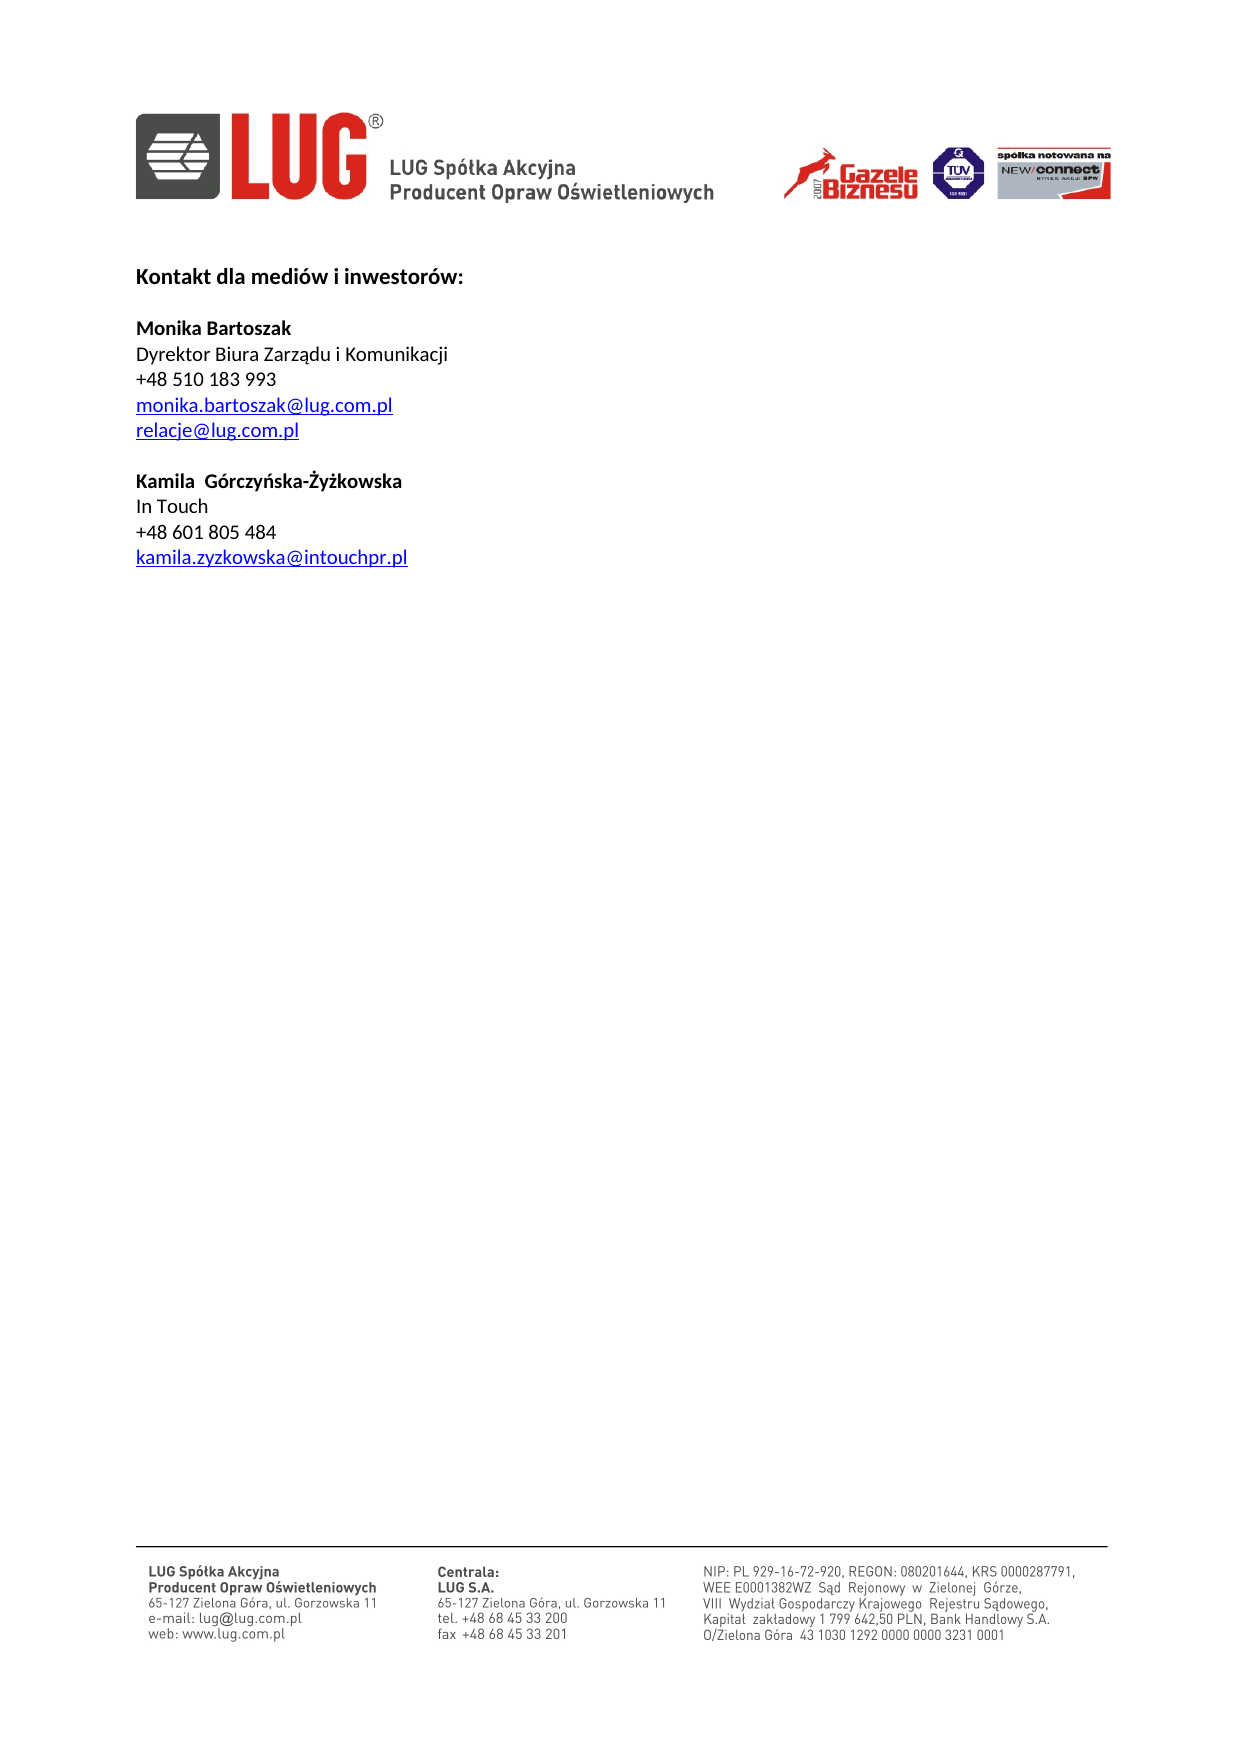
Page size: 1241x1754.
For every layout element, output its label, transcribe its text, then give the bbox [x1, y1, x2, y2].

text Dyrektor Biura Zarządu i Komunikacji [136, 341, 1104, 366]
text monika.bartoszak@lug.com.pl [136, 392, 1104, 417]
text Kontakt dla mediów i inwestorów: [136, 262, 1104, 290]
text Monika Bartoszak [136, 316, 1104, 341]
picture [135, 112, 1111, 203]
text relacje@lug.com.pl [136, 417, 1104, 443]
text Kamila Górczyńska-Żyżkowska In Touch +48 601 805 484 kamila.zyzkowska@intouchpr.pl [136, 468, 1104, 570]
text +48 510 183 993 [136, 366, 1104, 392]
picture [135, 1546, 1108, 1642]
